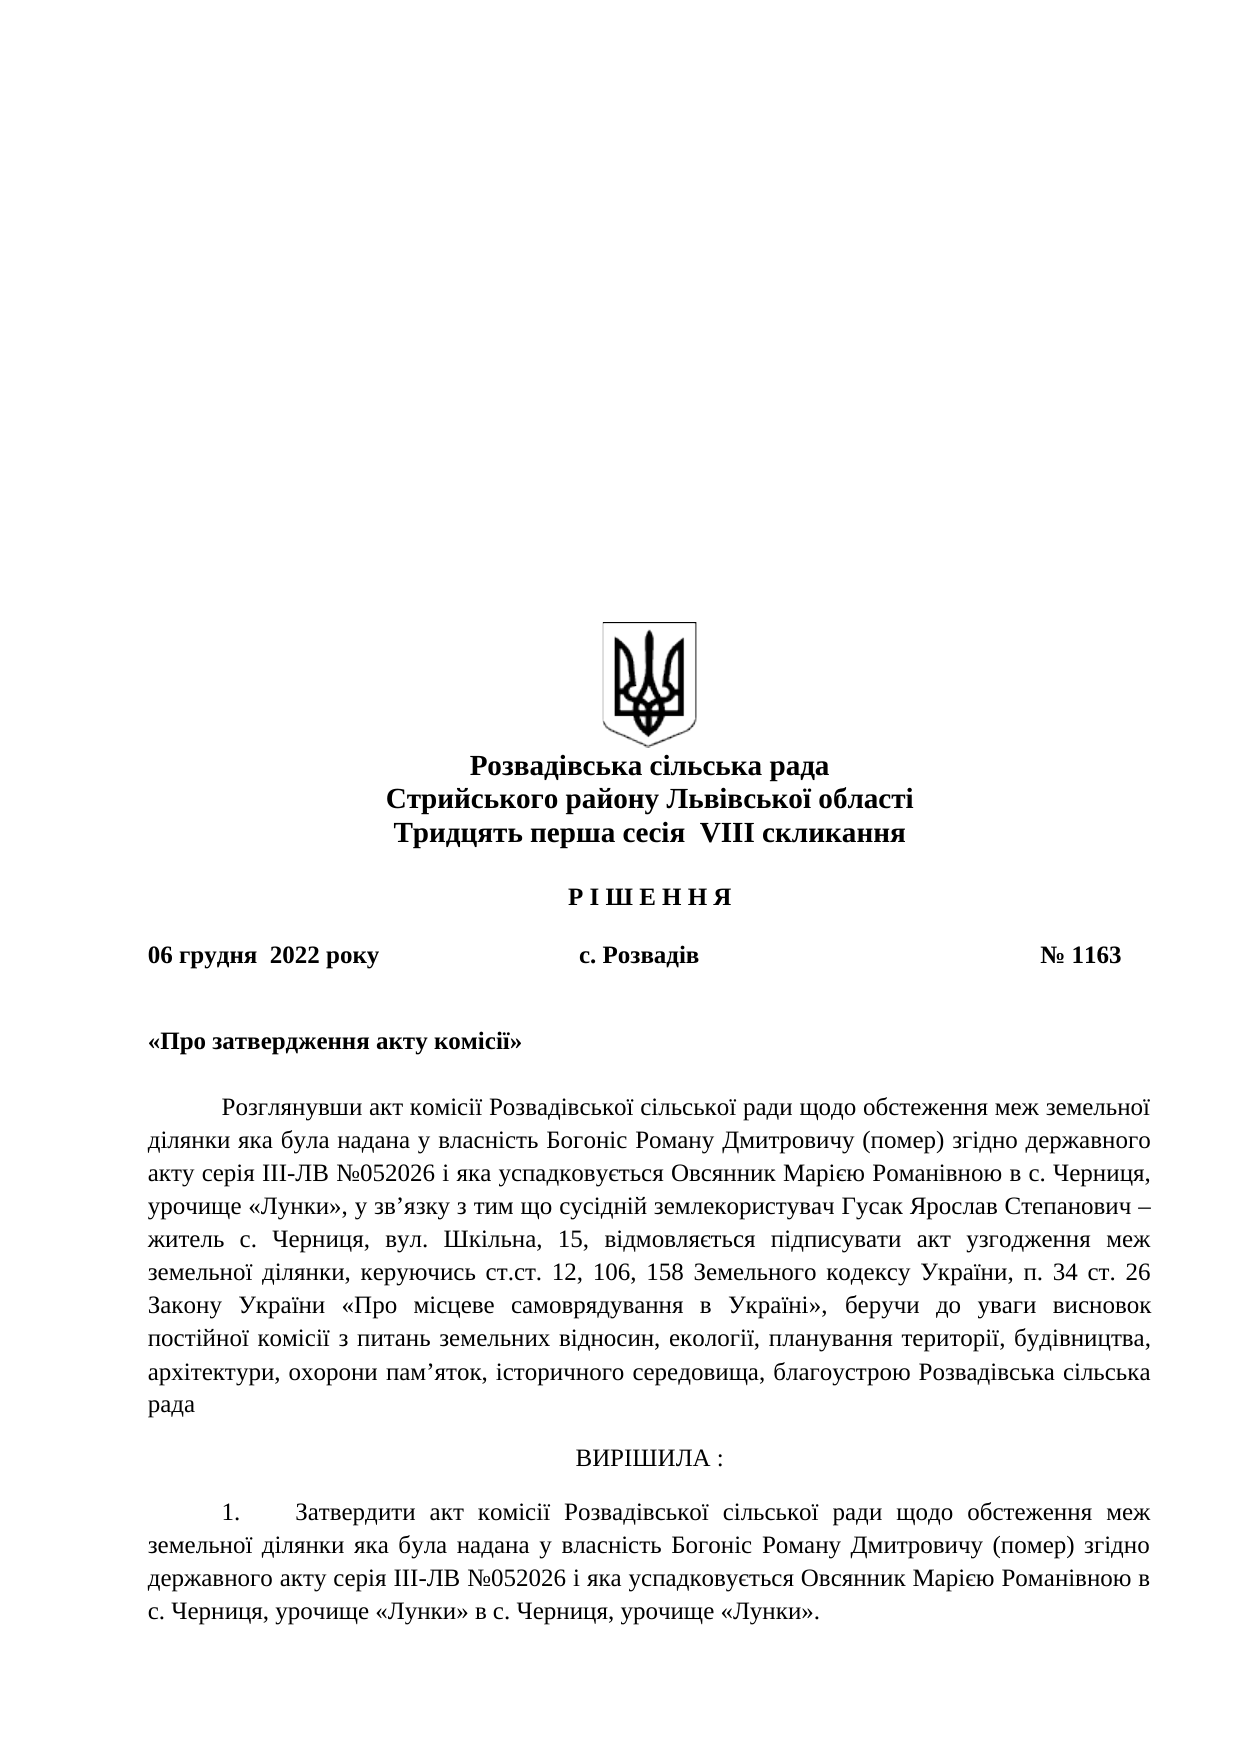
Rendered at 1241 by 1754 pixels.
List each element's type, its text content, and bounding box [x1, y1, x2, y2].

text Розвадівська сільська рада [148, 748, 1152, 781]
text 06 грудня 2022 року с. Розвадів № 1163 [148, 940, 1152, 968]
text Стрийського району Львівської області [148, 781, 1152, 815]
text Р І Ш Е Н Н Я [148, 882, 1152, 911]
text Тридцять перша сесія VIII скликання [148, 815, 1152, 848]
text Розглянувши акт комісії Розвадівської сільської ради щодо обстеження меж земельної ділянки яка була надана у власність Богоніс Роману Дмитровичу (помер) згідно державного акту серія ІІІ-ЛВ №052026 і яка успадковується Овсянник Марією Романівною в с. Черниця, урочище «Лунки», у зв’язку з тим що сусідній землекористувач Гусак Ярослав Степанович – житель с. Черниця, вул. Шкільна, 15, відмовляється підписувати акт узгодження меж земельної ділянки, керуючись ст.ст. 12, 106, 158 Земельного кодексу України, п. 34 ст. 26 Закону України «Про місцеве самоврядування в Україні», беручи до уваги висновок постійної комісії з питань земельних відносин, екології, планування території, будівництва, архітектури, охорони пам’яток, історичного середовища, благоустрою Розвадівська сільська рада [148, 1092, 1152, 1418]
text ВИРІШИЛА : [148, 1443, 1152, 1472]
text «Про затвердження акту комісії» [148, 1026, 1152, 1055]
picture [602, 622, 697, 748]
list Затвердити акт комісії Розвадівської сільської ради щодо обстеження меж земельної ділянки яка була надана у власність Богоніс Роману Дмитровичу (помер) згідно державного акту серія ІІІ-ЛВ №052026 і яка успадковується Овсянник Марією Романівною в с. Черниця, урочище «Лунки» в с. Черниця, урочище «Лунки». [148, 1497, 1152, 1625]
